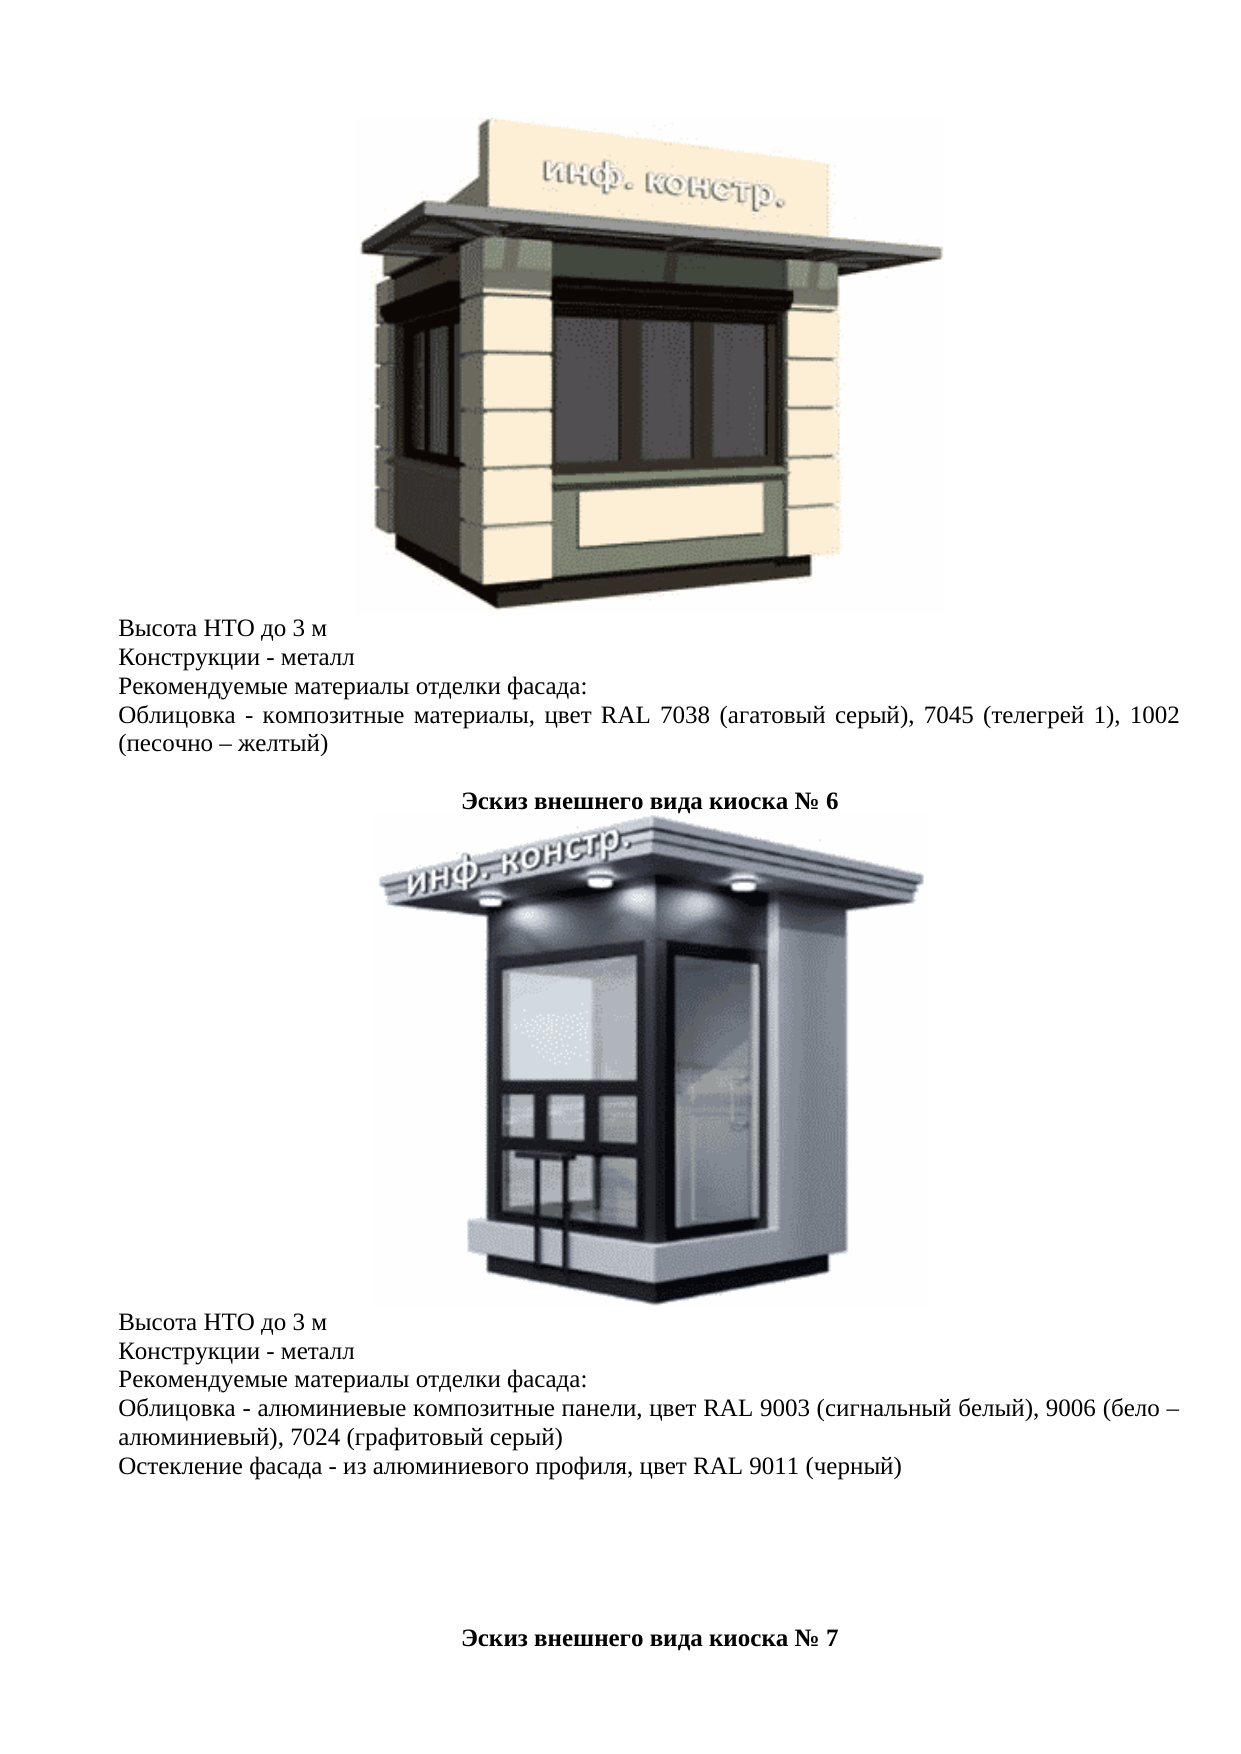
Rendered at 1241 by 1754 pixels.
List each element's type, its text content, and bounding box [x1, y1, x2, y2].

text Облицовка - композитные материалы, цвет RAL 7038 (агатовый серый), 7045 (телегрей 1), 1002 (песочно – желтый) [118, 700, 1181, 757]
text Эскиз внешнего вида киоска № 6 [118, 786, 1181, 815]
text Высота НТО до 3 м [118, 1307, 1181, 1336]
text Высота НТО до 3 м [118, 613, 1181, 642]
picture [373, 814, 927, 1307]
text Облицовка - алюминиевые композитные панели, цвет RAL 9003 (сигнальный белый), 9006 (бело – алюминиевый), 7024 (графитовый серый) [118, 1393, 1181, 1451]
text Конструкции - металл [118, 642, 1181, 671]
text Рекомендуемые материалы отделки фасада: [118, 1364, 1181, 1393]
picture [355, 118, 945, 614]
text Остекление фасада - из алюминиевого профиля, цвет RAL 9011 (черный) [118, 1451, 1181, 1479]
text Рекомендуемые материалы отделки фасада: [118, 671, 1181, 700]
text Эскиз внешнего вида киоска № 7 [118, 1623, 1181, 1652]
text Конструкции - металл [118, 1336, 1181, 1364]
